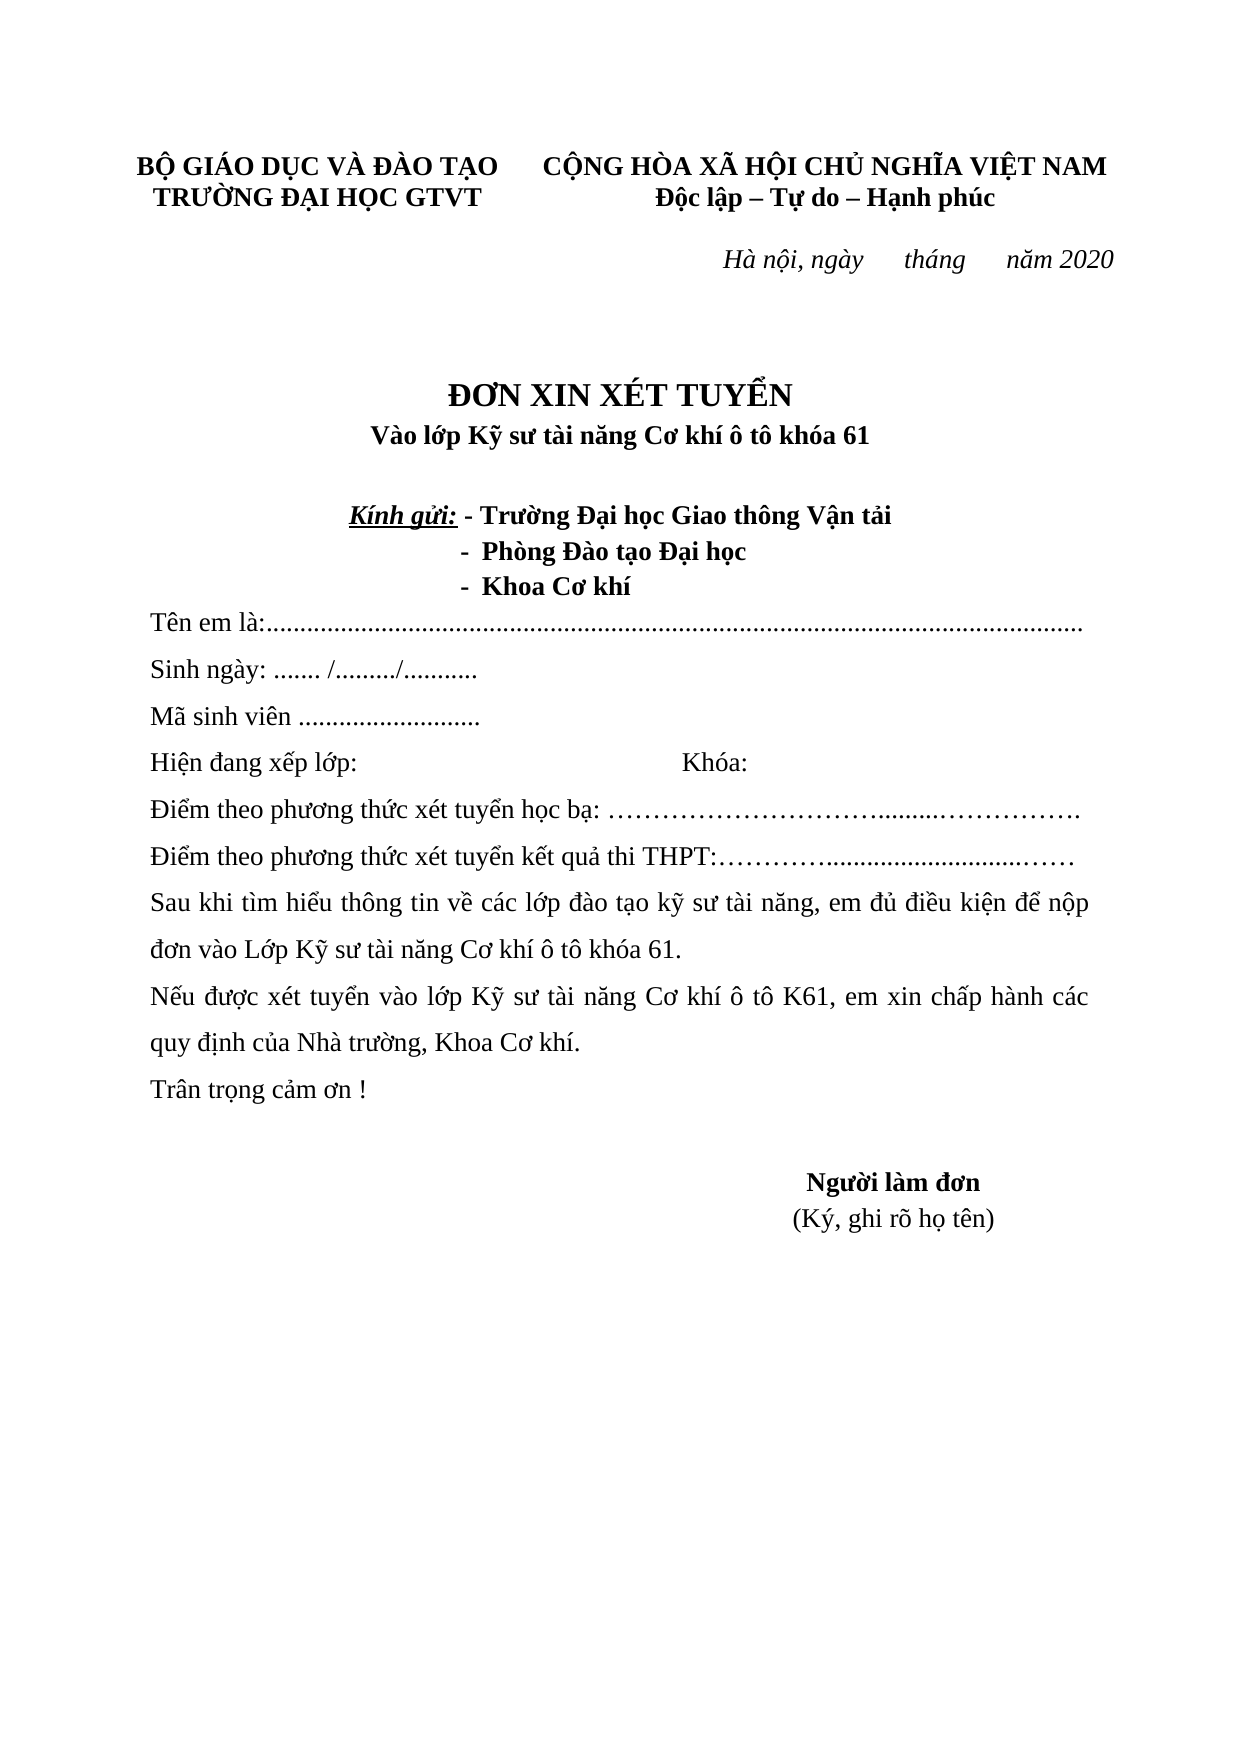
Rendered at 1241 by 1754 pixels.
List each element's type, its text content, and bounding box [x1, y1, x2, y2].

text Nếu được xét tuyển vào lớp Kỹ sư tài năng Cơ khí ô tô K61, em xin chấp hành các quy định của Nhà trường, Khoa Cơ khí. [150, 979, 1090, 1057]
text ĐƠN XIN XÉT TUYỂN [150, 375, 1090, 413]
text Sau khi tìm hiểu thông tin về các lớp đào tạo kỹ sư tài năng, em đủ điều kiện để nộp đơn vào Lớp Kỹ sư tài năng Cơ khí ô tô khóa 61. [150, 886, 1090, 964]
text Hiện đang xếp lớp: Khóa: [150, 746, 1090, 777]
table_header BỘ GIÁO DỤC VÀ ĐÀO TẠO TRƯỜNG ĐẠI HỌC GTVT [113, 150, 522, 274]
table_header CỘNG HÒA XÃ HỘI CHỦ NGHĨA VIỆT NAM Độc lập – Tự do – Hạnh phúc Hà nội, ngày tháng năm 2020 [522, 150, 1128, 274]
list Khoa Cơ khí [460, 571, 1090, 602]
text Vào lớp Kỹ sư tài năng Cơ khí ô tô khóa 61 [150, 419, 1090, 450]
text Điểm theo phương thức xét tuyển học bạ: ………………………….........……………. [150, 793, 1090, 824]
text Mã sinh viên ........................... [150, 699, 1090, 731]
text Sinh ngày: ....... /........./........... [150, 653, 1090, 684]
text Tên em là:......................................................................................................................... [150, 606, 1090, 637]
text Điểm theo phương thức xét tuyển kết quả thi THPT:………….............................…… [150, 839, 1090, 871]
text Người làm đơn [696, 1166, 1090, 1197]
text (Ký, ghi rõ họ tên) [696, 1202, 1090, 1233]
text Kính gửi: - Trường Đại học Giao thông Vận tải [150, 499, 1090, 530]
list Phòng Đào tạo Đại học [460, 535, 1090, 566]
text Trân trọng cảm ơn ! [150, 1073, 1090, 1104]
